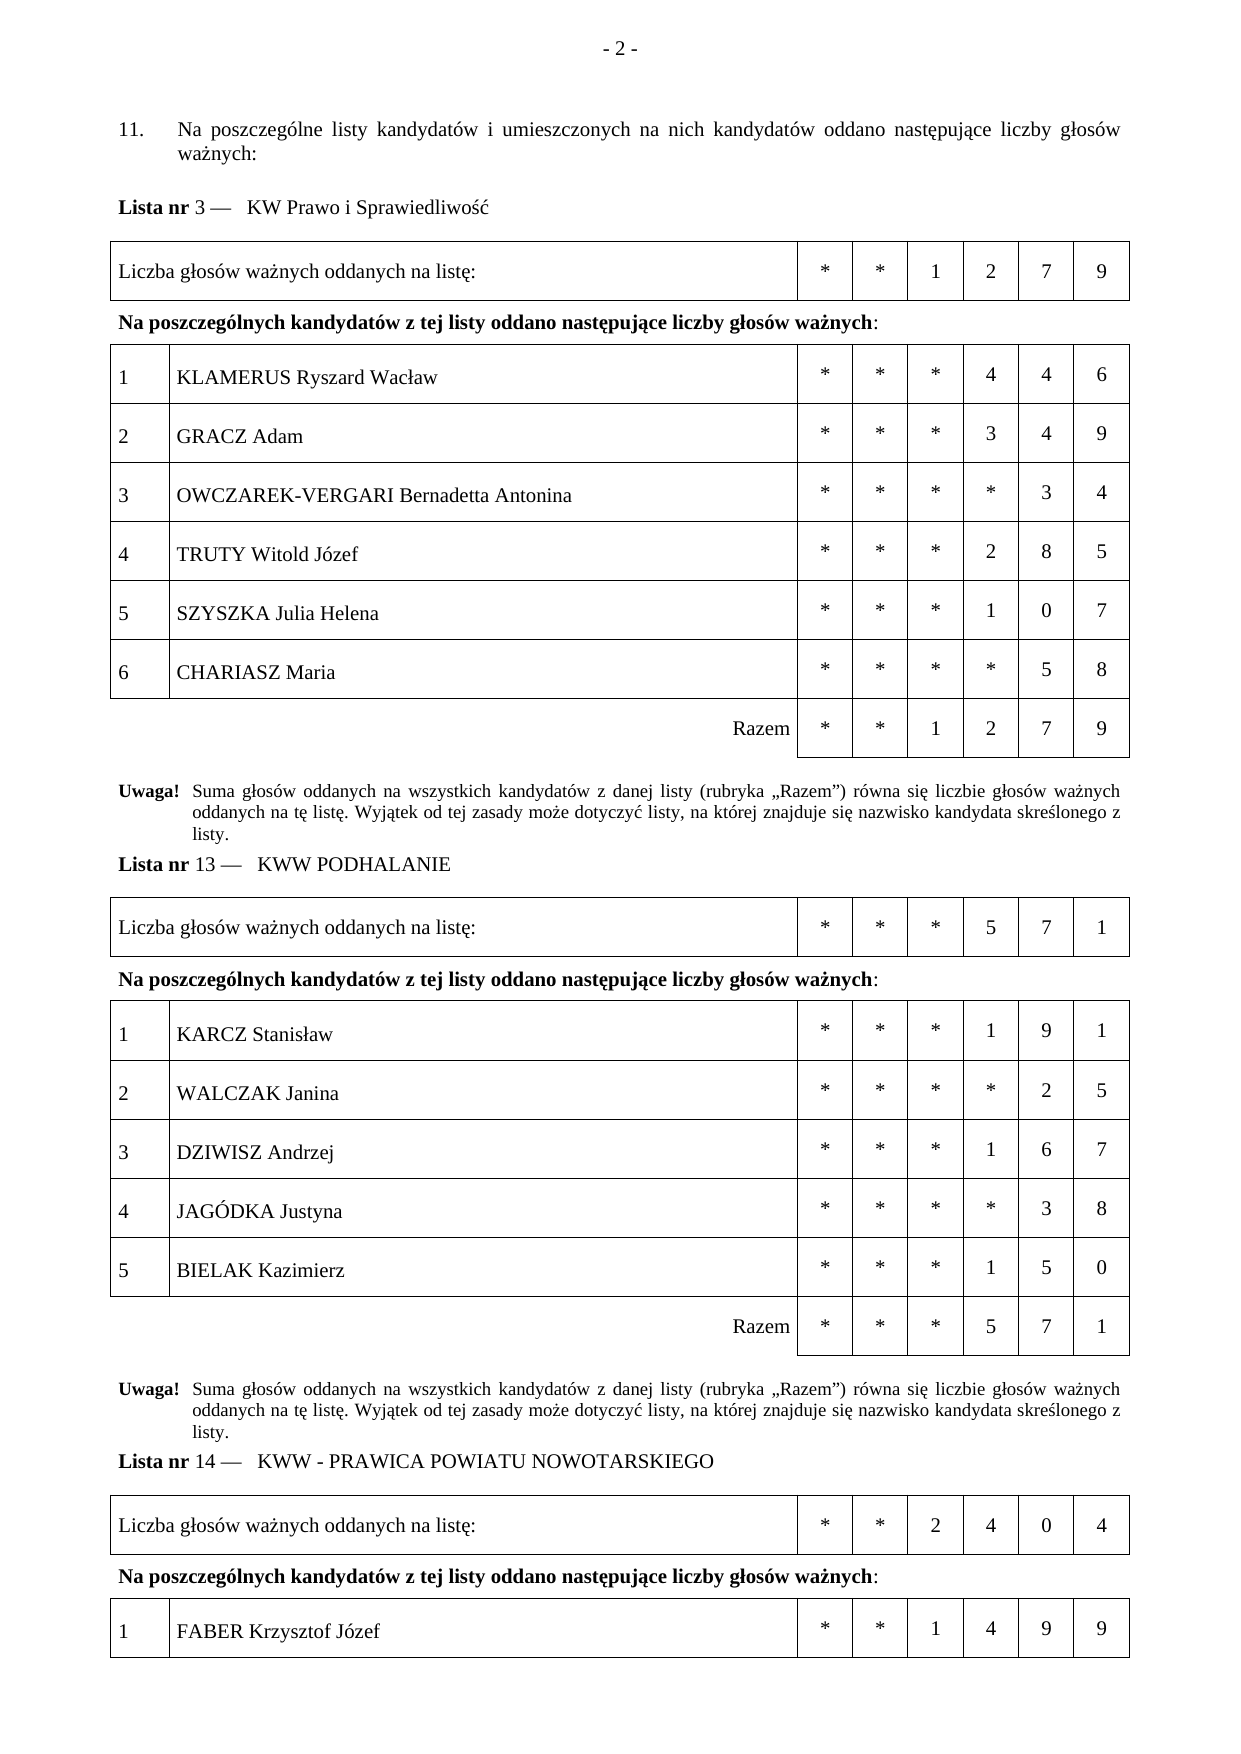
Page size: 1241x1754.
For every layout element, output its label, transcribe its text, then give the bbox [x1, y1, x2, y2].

table_cell * [908, 640, 963, 698]
table_cell 1 [111, 1599, 169, 1657]
table_cell 1 [908, 699, 963, 757]
table_cell * [853, 242, 907, 299]
table_cell 1 [1074, 1001, 1129, 1059]
table_cell 3 [111, 463, 169, 521]
table_cell 7 [1074, 581, 1129, 639]
table_cell TRUTY Witold Józef [170, 522, 797, 580]
table_cell * [798, 1496, 852, 1554]
table_cell * [908, 345, 963, 403]
table_cell * [798, 522, 852, 580]
table_cell * [853, 640, 907, 698]
table_cell 1 [964, 1120, 1018, 1178]
table_cell Liczba głosów ważnych oddanych na listę: [111, 242, 797, 299]
table_cell * [853, 463, 907, 521]
table_cell * [908, 1061, 963, 1118]
table_cell 1 [1074, 1297, 1129, 1355]
table_cell * [798, 463, 852, 521]
table_cell 4 [111, 522, 169, 580]
table_cell FABER Krzysztof Józef [170, 1599, 797, 1657]
table_cell Liczba głosów ważnych oddanych na listę: [111, 1496, 797, 1554]
table_cell 2 [964, 522, 1018, 580]
table_cell 2 [964, 699, 1018, 757]
table_cell * [853, 1061, 907, 1118]
table_cell 4 [1019, 345, 1073, 403]
table_cell 7 [1074, 1120, 1129, 1178]
table_cell 5 [111, 1238, 169, 1296]
table_cell * [853, 1238, 907, 1296]
table_cell 6 [1074, 345, 1129, 403]
table_cell 5 [1019, 640, 1073, 698]
table_cell * [798, 1599, 852, 1657]
table_cell * [853, 581, 907, 639]
table_cell * [908, 581, 963, 639]
table_cell * [798, 242, 852, 299]
table_cell * [908, 522, 963, 580]
table_cell 0 [1019, 1496, 1073, 1554]
table_cell 3 [1019, 463, 1073, 521]
table_cell 1 [111, 345, 169, 403]
text 11. Na poszczególne listy kandydatów i umieszczonych na nich kandydatów oddano następujące liczby głosów ważnych: [118, 116, 1122, 164]
table_cell 4 [964, 1496, 1018, 1554]
table_cell Na poszczególnych kandydatów z tej listy oddano następujące liczby głosów ważnych: [111, 1555, 1129, 1598]
table_cell Na poszczególnych kandydatów z tej listy oddano następujące liczby głosów ważnych: [111, 301, 1129, 344]
table_cell * [964, 640, 1018, 698]
table_cell * [853, 345, 907, 403]
table_cell Na poszczególnych kandydatów z tej listy oddano następujące liczby głosów ważnych: [111, 957, 1129, 1000]
table_cell * [798, 1297, 852, 1355]
table_cell 4 [964, 1599, 1018, 1657]
table_cell * [798, 404, 852, 462]
table_cell 0 [1019, 581, 1073, 639]
table_cell 9 [1019, 1001, 1073, 1059]
table_cell * [908, 463, 963, 521]
table_cell * [853, 1179, 907, 1237]
table_cell Razem [111, 1297, 797, 1355]
table_cell 2 [1019, 1061, 1073, 1118]
table_cell * [798, 1061, 852, 1118]
table_cell * [964, 1061, 1018, 1118]
table_cell * [853, 1496, 907, 1554]
table_cell 4 [111, 1179, 169, 1237]
table_cell * [798, 1001, 852, 1059]
table_cell Liczba głosów ważnych oddanych na listę: [111, 898, 797, 956]
table_cell 1 [964, 581, 1018, 639]
table_cell 9 [1074, 404, 1129, 462]
table_cell 5 [111, 581, 169, 639]
table_cell * [853, 1120, 907, 1178]
table_cell 2 [111, 1061, 169, 1118]
table_cell CHARIASZ Maria [170, 640, 797, 698]
table_cell * [798, 1238, 852, 1296]
table_cell * [964, 463, 1018, 521]
table_cell 4 [1074, 463, 1129, 521]
table_cell 1 [964, 1001, 1018, 1059]
table_cell 3 [1019, 1179, 1073, 1237]
table_cell * [908, 1001, 963, 1059]
table_cell * [798, 898, 852, 956]
table_cell 9 [1019, 1599, 1073, 1657]
table_cell * [964, 1179, 1018, 1237]
table_cell 4 [964, 345, 1018, 403]
table_cell 1 [908, 242, 963, 299]
table_cell * [853, 898, 907, 956]
table_cell * [798, 699, 852, 757]
table_cell 2 [111, 404, 169, 462]
table_cell * [798, 640, 852, 698]
table_cell 4 [1074, 1496, 1129, 1554]
table_cell * [908, 404, 963, 462]
table_cell 1 [111, 1001, 169, 1059]
table_cell 8 [1019, 522, 1073, 580]
table_cell 5 [1074, 1061, 1129, 1118]
table_cell * [908, 1120, 963, 1178]
table_cell * [798, 1120, 852, 1178]
table_cell KLAMERUS Ryszard Wacław [170, 345, 797, 403]
table_cell 2 [908, 1496, 963, 1554]
table_cell Razem [111, 699, 797, 757]
table_cell 5 [1074, 522, 1129, 580]
table_cell * [853, 404, 907, 462]
table_cell * [853, 1599, 907, 1657]
table_cell 7 [1019, 699, 1073, 757]
table_header Lista nr 3 — KW Prawo i Sprawiedliwość [111, 195, 1129, 241]
table_cell 2 [964, 242, 1018, 299]
table_cell JAGÓDKA Justyna [170, 1179, 797, 1237]
table_cell OWCZAREK-VERGARI Bernadetta Antonina [170, 463, 797, 521]
table_cell 8 [1074, 1179, 1129, 1237]
table_cell 6 [111, 640, 169, 698]
table_cell KARCZ Stanisław [170, 1001, 797, 1059]
table_cell 5 [1019, 1238, 1073, 1296]
table_cell 7 [1019, 242, 1073, 299]
table_cell 5 [964, 1297, 1018, 1355]
table_cell Lista nr 13 — KWW PODHALANIE [111, 851, 1129, 897]
table_cell * [798, 345, 852, 403]
table_cell * [853, 522, 907, 580]
table_cell 3 [964, 404, 1018, 462]
table_cell 5 [964, 898, 1018, 956]
table_cell DZIWISZ Andrzej [170, 1120, 797, 1178]
table_cell SZYSZKA Julia Helena [170, 581, 797, 639]
table_cell 9 [1074, 242, 1129, 299]
table_cell WALCZAK Janina [170, 1061, 797, 1118]
table_cell * [908, 1179, 963, 1237]
table_cell Lista nr 14 — KWW - PRAWICA POWIATU NOWOTARSKIEGO [111, 1449, 1129, 1494]
table_cell * [798, 581, 852, 639]
table_cell * [853, 1001, 907, 1059]
table_cell * [908, 898, 963, 956]
table_cell GRACZ Adam [170, 404, 797, 462]
table_cell 9 [1074, 699, 1129, 757]
table_cell 9 [1074, 1599, 1129, 1657]
table_cell 1 [908, 1599, 963, 1657]
table_cell 1 [964, 1238, 1018, 1296]
table_cell 4 [1019, 404, 1073, 462]
table_cell * [853, 1297, 907, 1355]
table_cell * [853, 699, 907, 757]
table_cell 8 [1074, 640, 1129, 698]
table_cell 1 [1074, 898, 1129, 956]
table_cell * [798, 1179, 852, 1237]
table_cell 3 [111, 1120, 169, 1178]
table_cell * [908, 1297, 963, 1355]
table_cell BIELAK Kazimierz [170, 1238, 797, 1296]
table_cell * [908, 1238, 963, 1296]
table_cell 0 [1074, 1238, 1129, 1296]
table_cell 7 [1019, 898, 1073, 956]
table_cell 7 [1019, 1297, 1073, 1355]
table_cell 6 [1019, 1120, 1073, 1178]
